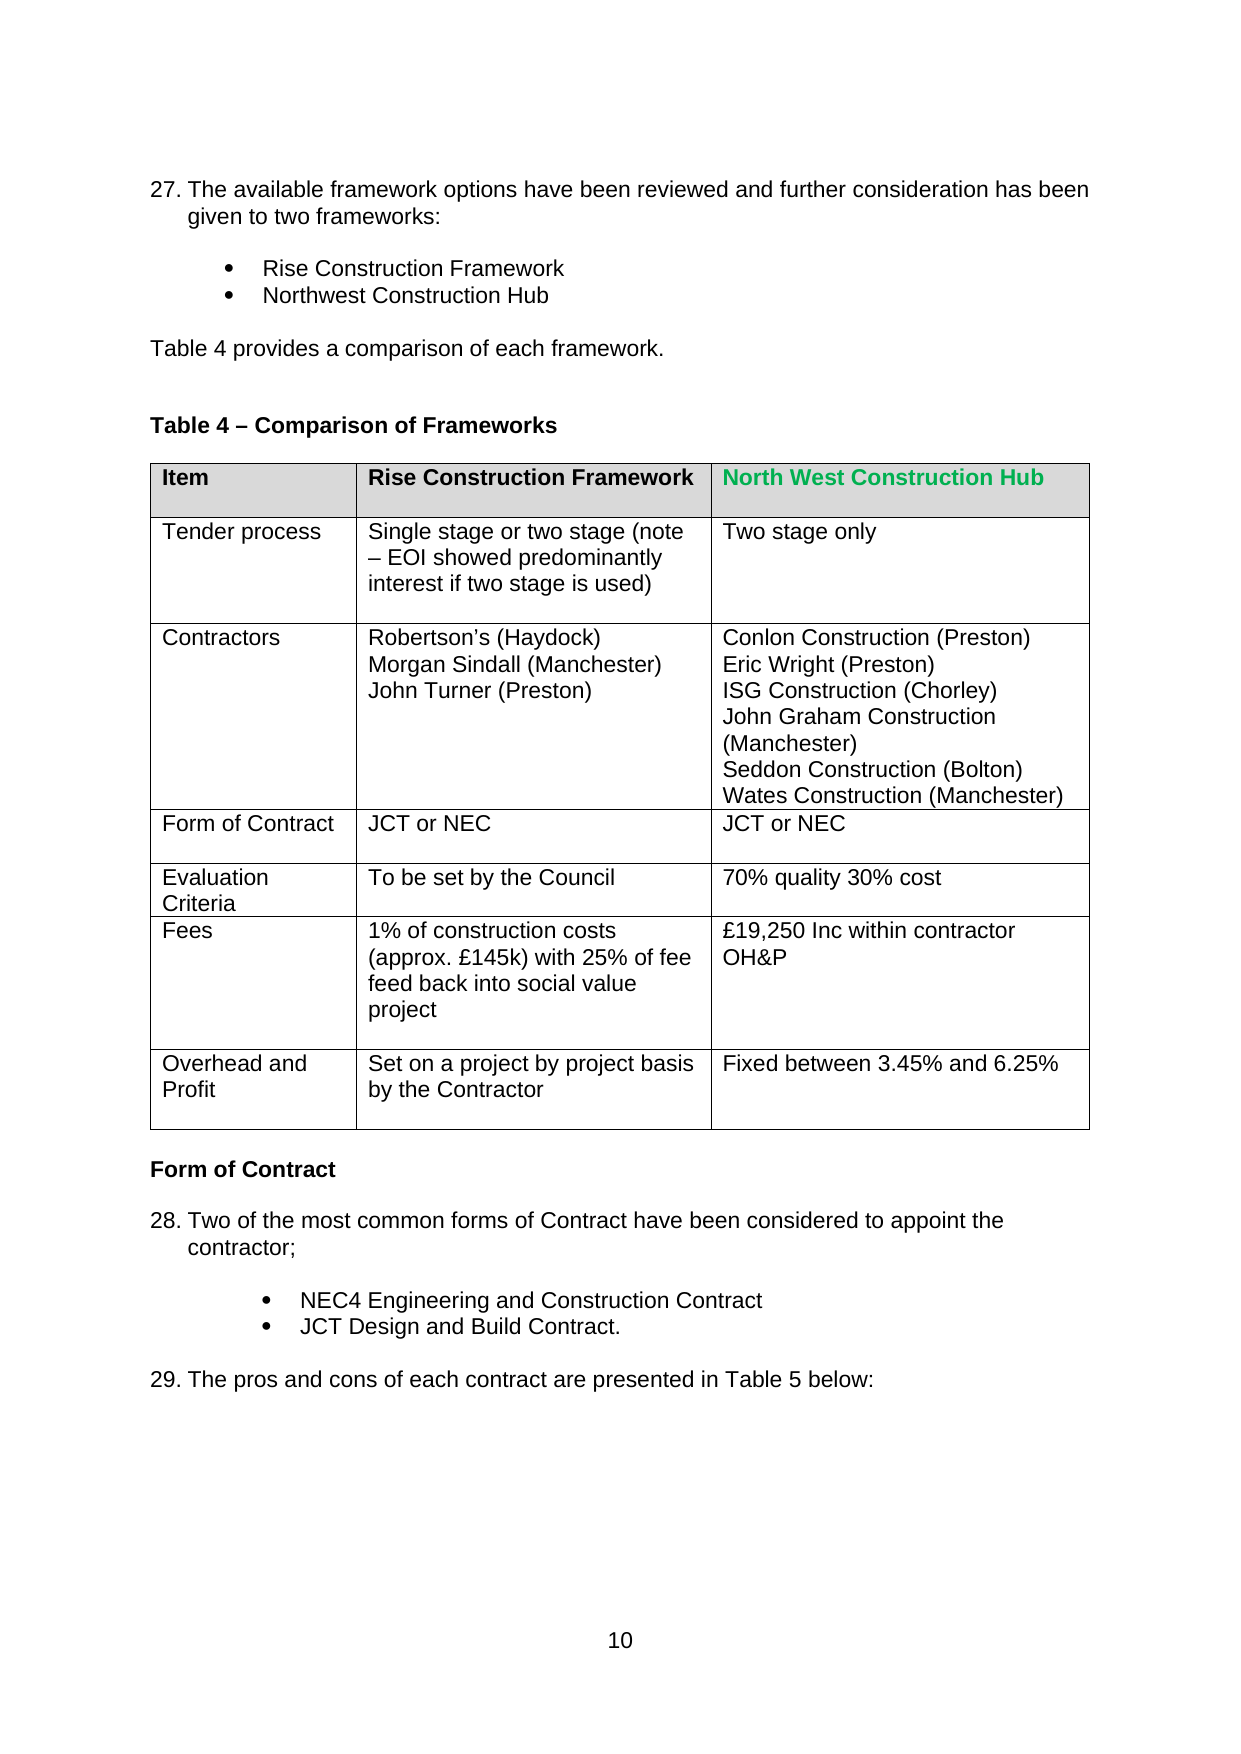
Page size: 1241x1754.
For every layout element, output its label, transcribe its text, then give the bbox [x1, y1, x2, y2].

table_cell 70% quality 30% cost [712, 864, 1089, 916]
list Northwest Construction Hub [225, 282, 1090, 308]
table_cell JCT or NEC [712, 810, 1089, 862]
table_cell 1% of construction costs (approx. £145k) with 25% of fee feed back into social value project [357, 917, 711, 1049]
table_cell Tender process [151, 518, 356, 623]
table_cell Contractors [151, 624, 356, 809]
list The pros and cons of each contract are presented in Table 5 below: [150, 1366, 1090, 1392]
table_header North West Construction Hub [712, 464, 1089, 517]
table_cell Overhead and Profit [151, 1050, 356, 1129]
table_header Item [151, 464, 356, 517]
table_header Rise Construction Framework [357, 464, 711, 517]
table_cell Fixed between 3.45% and 6.25% [712, 1050, 1089, 1129]
table_cell To be set by the Council [357, 864, 711, 916]
text Table 4 provides a comparison of each framework. [150, 308, 1090, 361]
table_cell £19,250 Inc within contractor OH&P [712, 917, 1089, 1049]
table_cell Form of Contract [151, 810, 356, 862]
text Form of Contract [150, 1156, 1090, 1183]
table_cell Conlon Construction (Preston) Eric Wright (Preston) ISG Construction (Chorley) John Graham Construction (Manchester) Seddon Construction (Bolton) Wates Construction (Manchester) [712, 624, 1089, 809]
list The available framework options have been reviewed and further consideration has been given to two frameworks: [150, 176, 1090, 255]
list JCT Design and Build Contract. [262, 1313, 1090, 1339]
text Table 4 – Comparison of Frameworks [150, 412, 1090, 438]
table_cell Fees [151, 917, 356, 1049]
table_cell Two stage only [712, 518, 1089, 623]
list Rise Construction Framework [225, 255, 1090, 282]
table_cell Set on a project by project basis by the Contractor [357, 1050, 711, 1129]
table_cell Single stage or two stage (note – EOI showed predominantly interest if two stage is used) [357, 518, 711, 623]
list Two of the most common forms of Contract have been considered to appoint the contractor; [150, 1207, 1090, 1287]
table_cell Evaluation Criteria [151, 864, 356, 916]
table_cell JCT or NEC [357, 810, 711, 862]
list NEC4 Engineering and Construction Contract [262, 1287, 1090, 1313]
table_cell Robertson’s (Haydock) Morgan Sindall (Manchester) John Turner (Preston) [357, 624, 711, 809]
